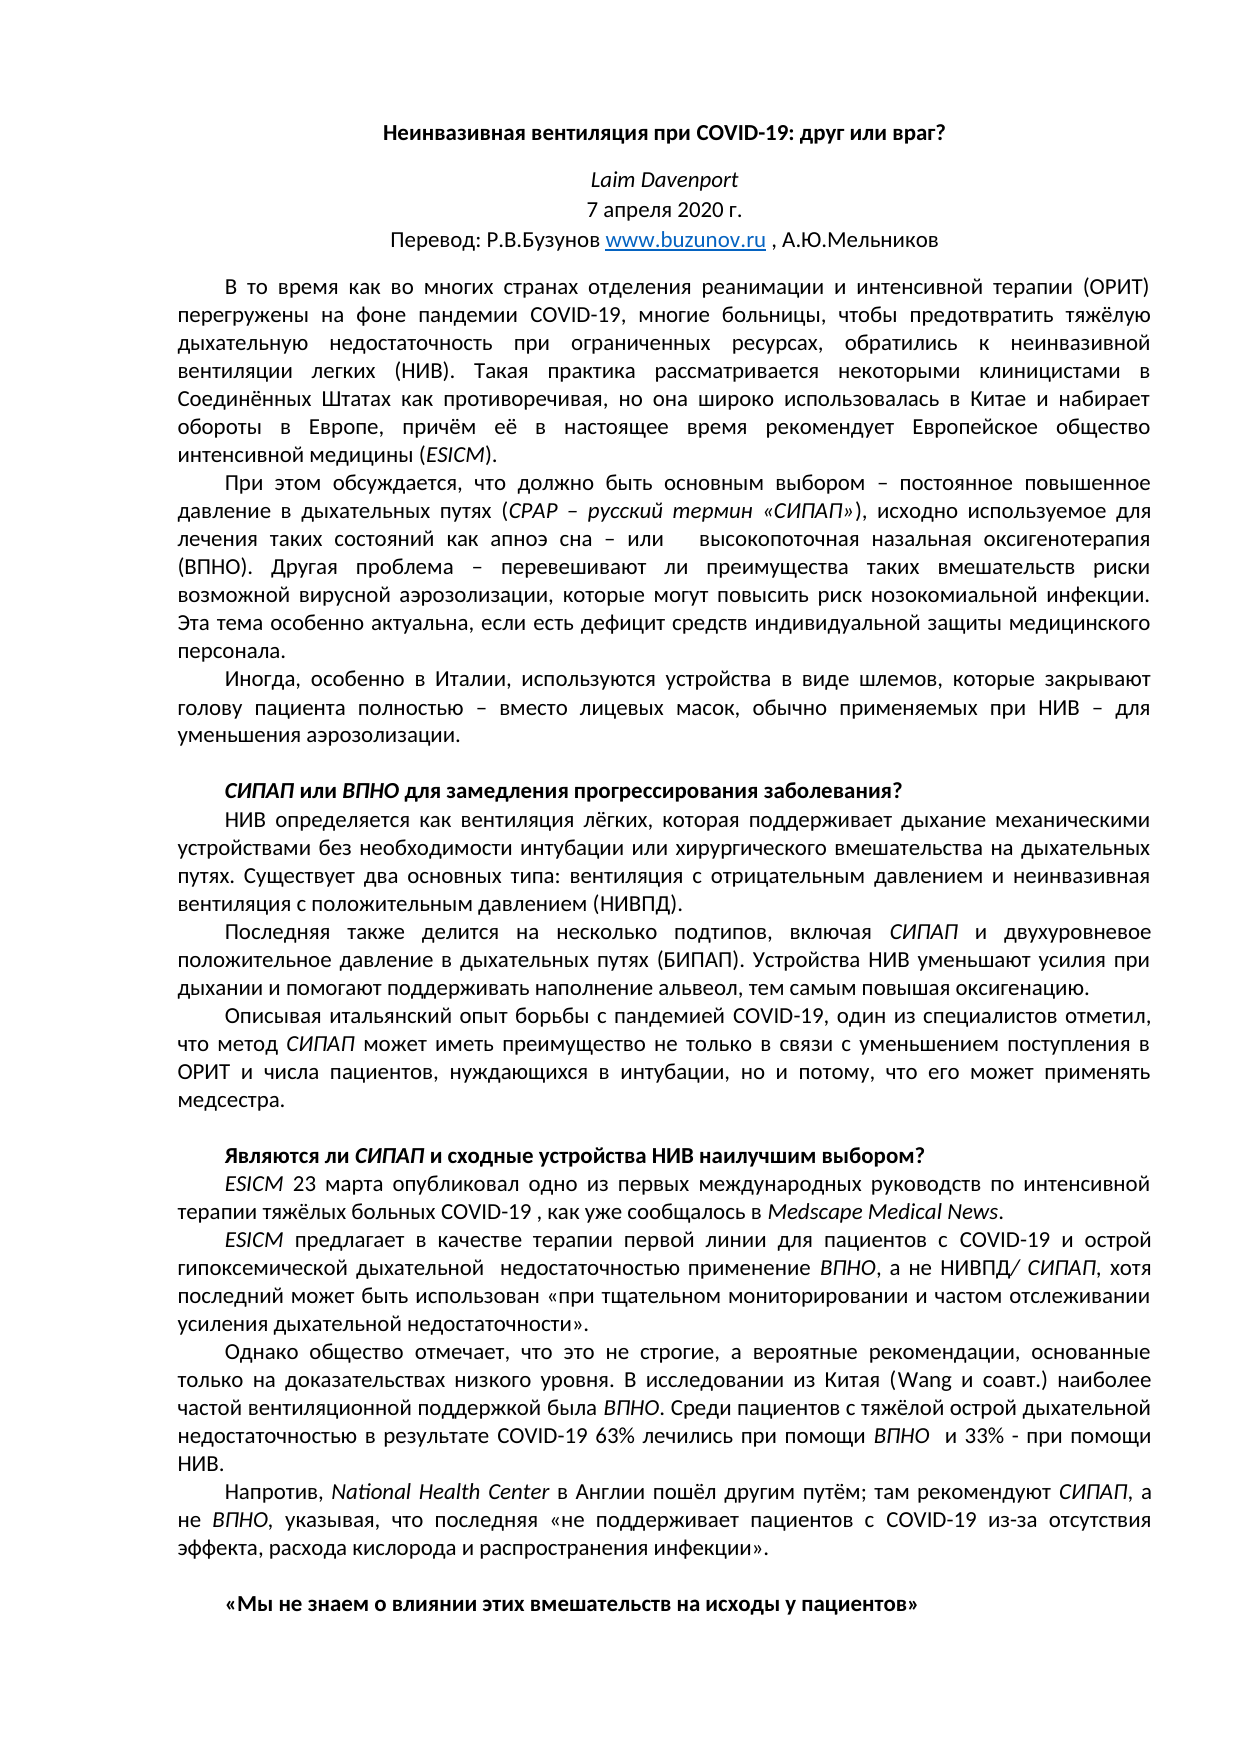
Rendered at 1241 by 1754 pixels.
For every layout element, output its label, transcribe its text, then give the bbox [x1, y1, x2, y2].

text Однако общество отмечает, что это не строгие, а вероятные рекомендации, основанные только на доказательствах низкого уровня. В исследовании из Китая (Wang и соавт.) наиболее частой вентиляционной поддержкой была ВПНО. Среди пациентов с тяжёлой острой дыхательной недостаточностью в результате COVID-19 63% лечились при помощи ВПНО и 33% - при помощи НИВ. [177, 1337, 1152, 1477]
text Иногда, особенно в Италии, используются устройства в виде шлемов, которые закрывают голову пациента полностью – вместо лицевых масок, обычно применяемых при НИВ – для уменьшения аэрозолизации. [177, 664, 1152, 749]
text Перевод: Р.В.Бузунов www.buzunov.ru , А.Ю.Мельников [177, 225, 1152, 253]
text Laim Davenport [177, 165, 1152, 193]
text Описывая итальянский опыт борьбы с пандемией COVID-19, один из специалистов отметил, что метод СИПАП может иметь преимущество не только в связи с уменьшением поступления в ОРИТ и числа пациентов, нуждающихся в интубации, но и потому, что его может применять медсестра. [177, 1001, 1152, 1113]
text ESICM 23 марта опубликовал одно из первых международных руководств по интенсивной терапии тяжёлых больных COVID-19 , как уже сообщалось в Medscape Medical News. [177, 1169, 1152, 1225]
text «Мы не знаем о влиянии этих вмешательств на исходы у пациентов» [177, 1589, 1152, 1617]
text 7 апреля 2020 г. [177, 195, 1152, 223]
text ESICM предлагает в качестве терапии первой линии для пациентов с COVID-19 и острой гипоксемической дыхательной недостаточностью применение ВПНО, а не НИВПД/ СИПАП, хотя последний может быть использован «при тщательном мониторировании и частом отслеживании усиления дыхательной недостаточности». [177, 1225, 1152, 1337]
text НИВ определяется как вентиляция лёгких, которая поддерживает дыхание механическими устройствами без необходимости интубации или хирургического вмешательства на дыхательных путях. Существует два основных типа: вентиляция с отрицательным давлением и неинвазивная вентиляция с положительным давлением (НИВПД). [177, 805, 1152, 917]
text Последняя также делится на несколько подтипов, включая СИПАП и двухуровневое положительное давление в дыхательных путях (БИПАП). Устройства НИВ уменьшают усилия при дыхании и помогают поддерживать наполнение альвеол, тем самым повышая оксигенацию. [177, 917, 1152, 1001]
text Являются ли СИПАП и сходные устройства НИВ наилучшим выбором? [177, 1141, 1152, 1169]
text В то время как во многих странах отделения реанимации и интенсивной терапии (ОРИТ) перегружены на фоне пандемии COVID-19, многие больницы, чтобы предотвратить тяжёлую дыхательную недостаточность при ограниченных ресурсах, обратились к неинвазивной вентиляции легких (НИВ). Такая практика рассматривается некоторыми клиницистами в Соединённых Штатах как противоречивая, но она широко использовалась в Китае и набирает обороты в Европе, причём её в настоящее время рекомендует Европейское общество интенсивной медицины (ESICM). [177, 272, 1152, 468]
text При этом обсуждается, что должно быть основным выбором – постоянное повышенное давление в дыхательных путях (СРАР – русский термин «СИПАП»), исходно используемое для лечения таких состояний как апноэ сна – или высокопоточная назальная оксигенотерапия (ВПНО). Другая проблема – перевешивают ли преимущества таких вмешательств риски возможной вирусной аэрозолизации, которые могут повысить риск нозокомиальной инфекции. Эта тема особенно актуальна, если есть дефицит средств индивидуальной защиты медицинского персонала. [177, 468, 1152, 664]
text Напротив, National Health Center в Англии пошёл другим путём; там рекомендуют СИПАП, а не ВПНО, указывая, что последняя «не поддерживает пациентов с COVID-19 из-за отсутствия эффекта, расхода кислорода и распространения инфекции». [177, 1477, 1152, 1561]
text Неинвазивная вентиляция при COVID-19: друг или враг? [177, 118, 1152, 146]
text СИПАП или ВПНО для замедления прогрессирования заболевания? [177, 777, 1152, 805]
